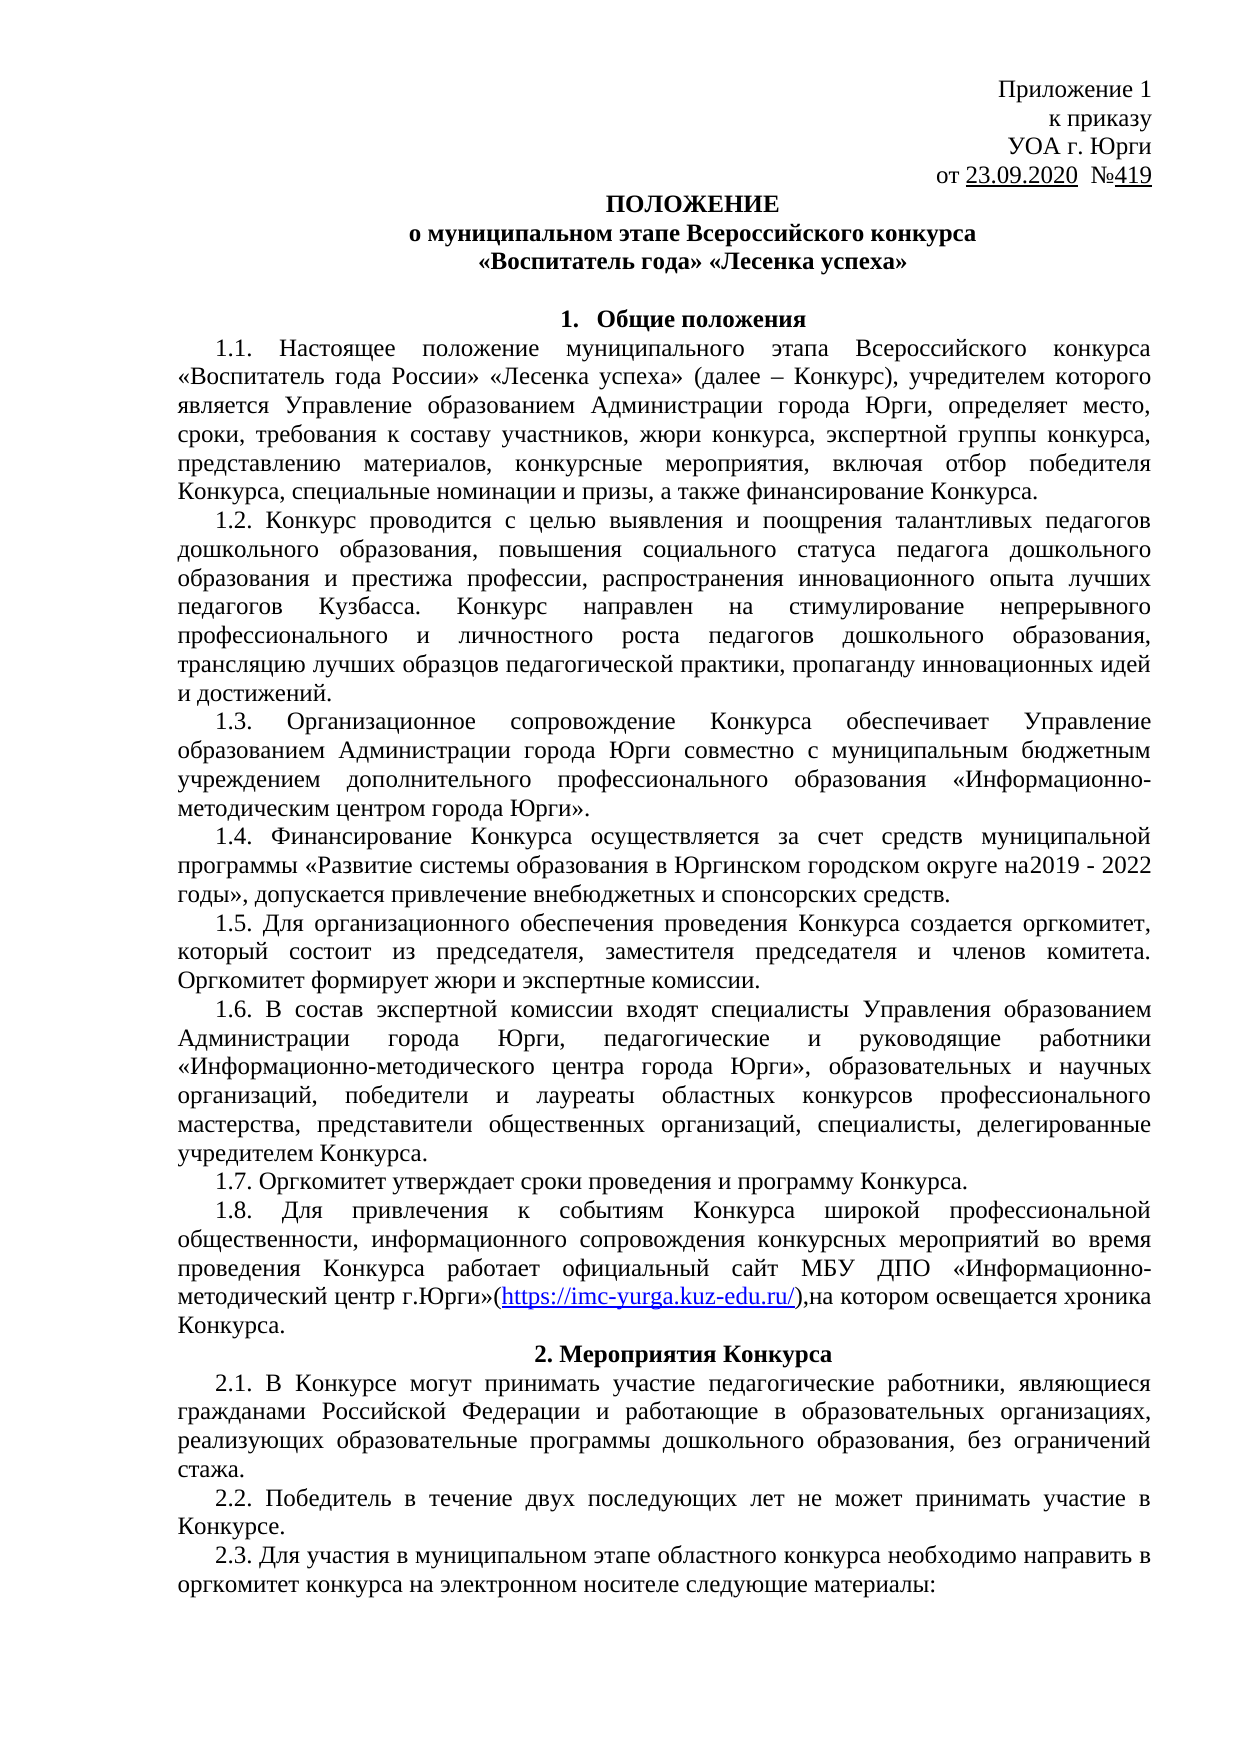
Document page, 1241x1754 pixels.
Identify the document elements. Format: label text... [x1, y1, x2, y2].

text 1.4. Финансирование Конкурса осуществляется за счет средств муниципальной программы «Развитие системы образования в Юргинском городском округе на2019 - 2022 годы», допускается привлечение внебюджетных и спонсорских средств. [177, 821, 1152, 908]
text к приказу [842, 103, 1152, 131]
text 2. Мероприятия Конкурса [177, 1339, 1152, 1368]
text 1.5. Для организационного обеспечения проведения Конкурса создается оргкомитет, который состоит из председателя, заместителя председателя и членов комитета. Оргкомитет формирует жюри и экспертные комиссии. [177, 908, 1152, 994]
text от 23.09.2020 №419 [842, 160, 1152, 189]
list Общие положения [177, 304, 1152, 333]
text ПОЛОЖЕНИЕ [177, 189, 1152, 218]
text УОА г. Юрги [842, 131, 1152, 160]
text 1.6. В состав экспертной комиссии входят специалисты Управления образованием Администрации города Юрги, педагогические и руководящие работники «Информационно-методического центра города Юрги», образовательных и научных организаций, победители и лауреаты областных конкурсов профессионального мастерства, представители общественных организаций, специалисты, делегированные учредителем Конкурса. [177, 994, 1152, 1166]
text 2.3. Для участия в муниципальном этапе областного конкурса необходимо направить в оргкомитет конкурса на электронном носителе следующие материалы: [177, 1540, 1152, 1598]
text 1.1. Настоящее положение муниципального этапа Всероссийского конкурса «Воспитатель года России» «Лесенка успеха» (далее – Конкурс), учредителем которого является Управление образованием Администрации города Юрги, определяет место, сроки, требования к составу участников, жюри конкурса, экспертной группы конкурса, представлению материалов, конкурсные мероприятия, включая отбор победителя Конкурса, специальные номинации и призы, а также финансирование Конкурса. [177, 333, 1152, 505]
text 1.8. Для привлечения к событиям Конкурса широкой профессиональной общественности, информационного сопровождения конкурсных мероприятий во время проведения Конкурса работает официальный сайт МБУ ДПО «Информационно-методический центр г.Юрги»(https://imc-yurga.kuz-edu.ru/),на котором освещается хроника Конкурса. [177, 1195, 1152, 1339]
text 1.2. Конкурс проводится с целью выявления и поощрения талантливых педагогов дошкольного образования, повышения социального статуса педагога дошкольного образования и престижа профессии, распространения инновационного опыта лучших педагогов Кузбасса. Конкурс направлен на стимулирование непрерывного профессионального и личностного роста педагогов дошкольного образования, трансляцию лучших образцов педагогической практики, пропаганду инновационных идей и достижений. [177, 505, 1152, 706]
text о муниципальном этапе Всероссийского конкурса [177, 218, 1152, 246]
text Приложение 1 [842, 74, 1152, 103]
text 1.3. Организационное сопровождение Конкурса обеспечивает Управление образованием Администрации города Юрги совместно с муниципальным бюджетным учреждением дополнительного профессионального образования «Информационно-методическим центром города Юрги». [177, 706, 1152, 821]
text «Воспитатель года» «Лесенка успеха» [177, 246, 1152, 275]
text 2.1. В Конкурсе могут принимать участие педагогические работники, являющиеся гражданами Российской Федерации и работающие в образовательных организациях, реализующих образовательные программы дошкольного образования, без ограничений стажа. [177, 1368, 1152, 1483]
text 1.7. Оргкомитет утверждает сроки проведения и программу Конкурса. [177, 1166, 1152, 1195]
text 2.2. Победитель в течение двух последующих лет не может принимать участие в Конкурсе. [177, 1483, 1152, 1540]
